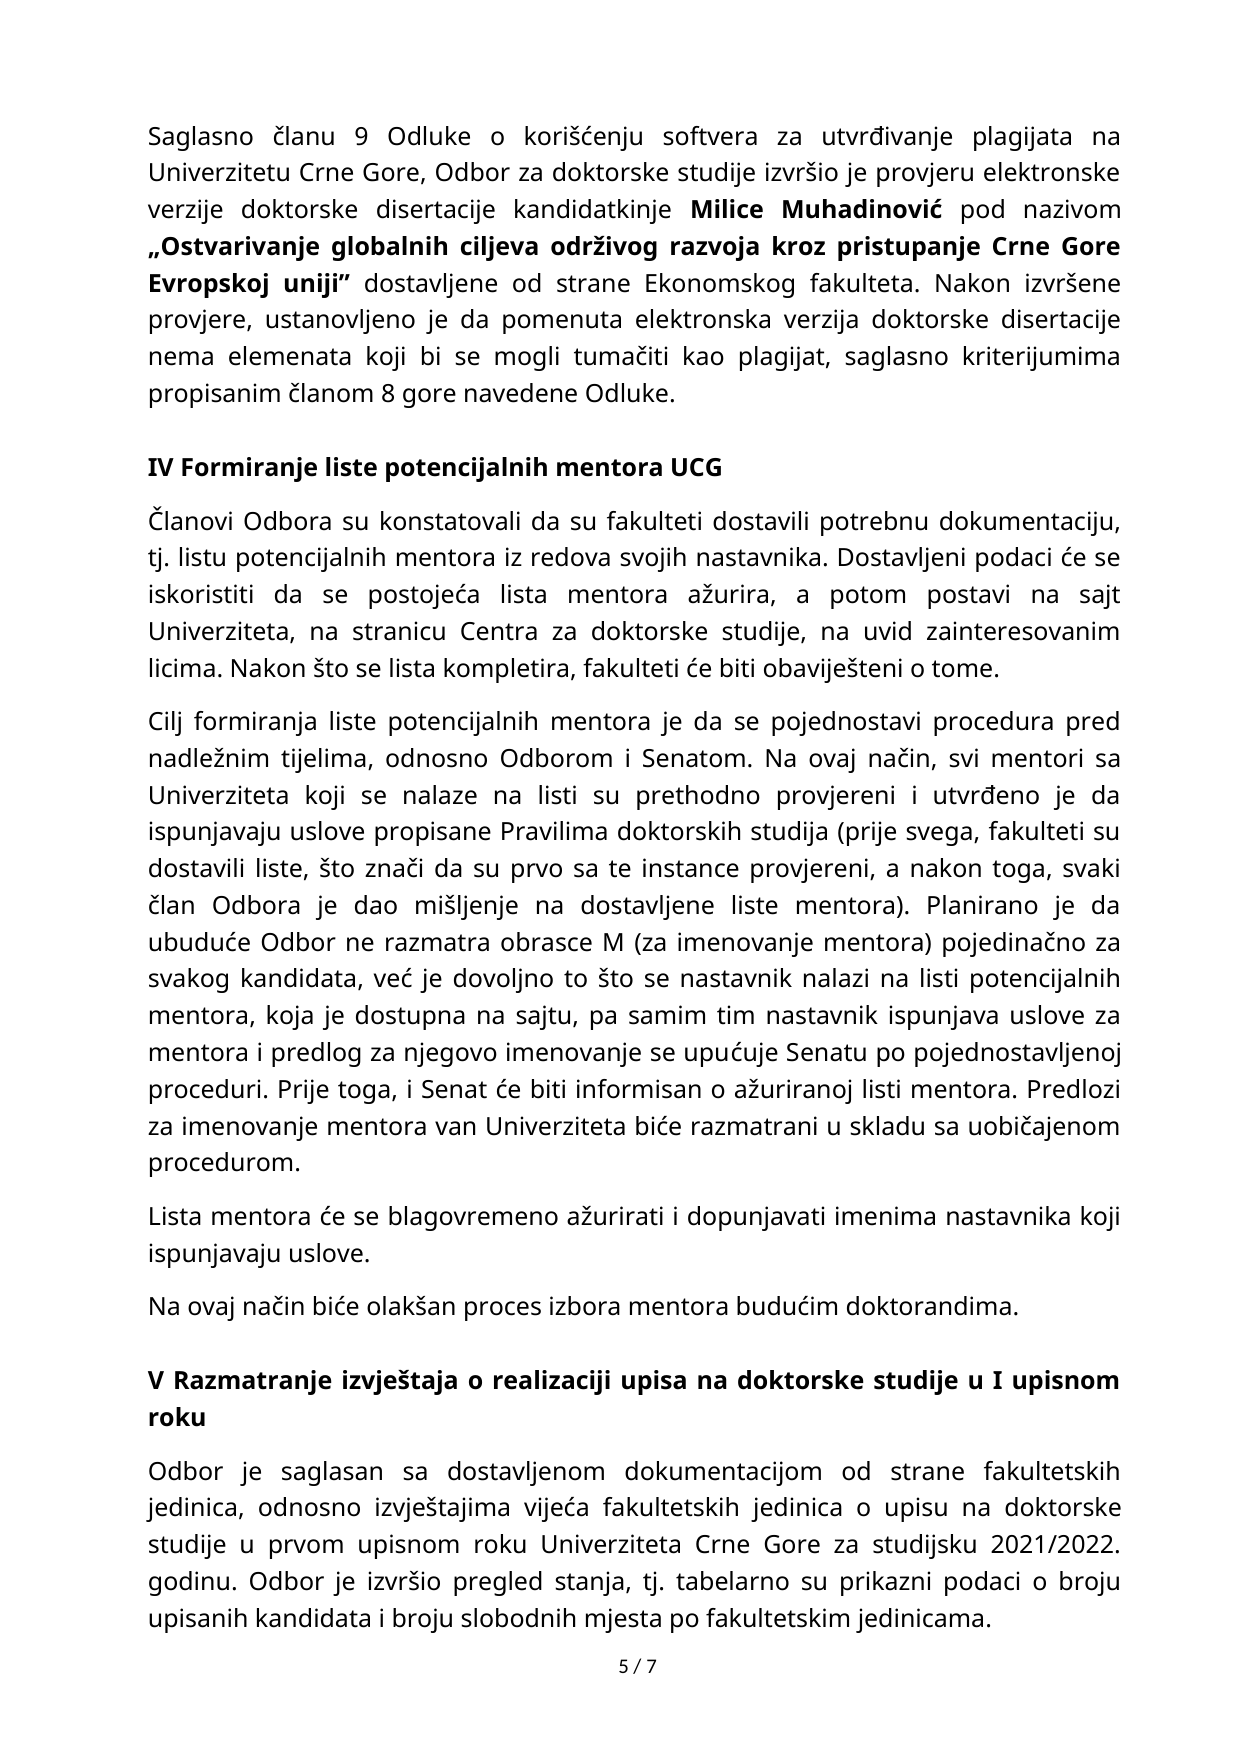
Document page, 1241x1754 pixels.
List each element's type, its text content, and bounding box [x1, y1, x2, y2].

text Saglasno članu 9 Odluke o korišćenju softvera za utvrđivanje plagijata na Univerzitetu Crne Gore, Odbor za doktorske studije izvršio je provjeru elektronske verzije doktorske disertacije kandidatkinje Milice Muhadinović pod nazivom „Ostvarivanje globalnih ciljeva održivog razvoja kroz pristupanje Crne Gore Evropskoj uniji” dostavljene od strane Ekonomskog fakulteta. Nakon izvršene provjere, ustanovljeno je da pomenuta elektronska verzija doktorske disertacije nema elemenata koji bi se mogli tumačiti kao plagijat, saglasno kriterijumima propisanim članom 8 gore navedene Odluke. [148, 118, 1122, 409]
text Članovi Odbora su konstatovali da su fakulteti dostavili potrebnu dokumentaciju, tj. listu potencijalnih mentora iz redova svojih nastavnika. Dostavljeni podaci će se iskoristiti da se postojeća lista mentora ažurira, a potom postavi na sajt Univerziteta, na stranicu Centra za doktorske studije, na uvid zainteresovanim licima. Nakon što se lista kompletira, fakulteti će biti obaviješteni o tome. [148, 503, 1122, 684]
text V Razmatranje izvještaja o realizaciji upisa na doktorske studije u I upisnom roku [148, 1363, 1122, 1434]
text Odbor je saglasan sa dostavljenom dokumentacijom od strane fakultetskih jedinica, odnosno izvještajima vijeća fakultetskih jedinica o upisu na doktorske studije u prvom upisnom roku Univerziteta Crne Gore za studijsku 2021/2022. godinu. Odbor je izvršio pregled stanja, tj. tabelarno su prikazni podaci o broju upisanih kandidata i broju slobodnih mjesta po fakultetskim jedinicama. [148, 1453, 1122, 1634]
text IV Formiranje liste potencijalnih mentora UCG [148, 450, 1122, 484]
text Na ovaj način biće olakšan proces izbora mentora budućim doktorandima. [148, 1289, 1122, 1323]
text Lista mentora će se blagovremeno ažurirati i dopunjavati imenima nastavnika koji ispunjavaju uslove. [148, 1198, 1122, 1269]
text Cilj formiranja liste potencijalnih mentora je da se pojednostavi procedura pred nadležnim tijelima, odnosno Odborom i Senatom. Na ovaj način, svi mentori sa Univerziteta koji se nalaze na listi su prethodno provjereni i utvrđeno je da ispunjavaju uslove propisane Pravilima doktorskih studija (prije svega, fakulteti su dostavili liste, što znači da su prvo sa te instance provjereni, a nakon toga, svaki član Odbora je dao mišljenje na dostavljene liste mentora). Planirano je da ubuduće Odbor ne razmatra obrasce M (za imenovanje mentora) pojedinačno za svakog kandidata, već je dovoljno to što se nastavnik nalazi na listi potencijalnih mentora, koja je dostupna na sajtu, pa samim tim nastavnik ispunjava uslove za mentora i predlog za njegovo imenovanje se upućuje Senatu po pojednostavljenoj proceduri. Prije toga, i Senat će biti informisan o ažuriranoj listi mentora. Predlozi za imenovanje mentora van Univerziteta biće razmatrani u skladu sa uobičajenom procedurom. [148, 704, 1122, 1179]
